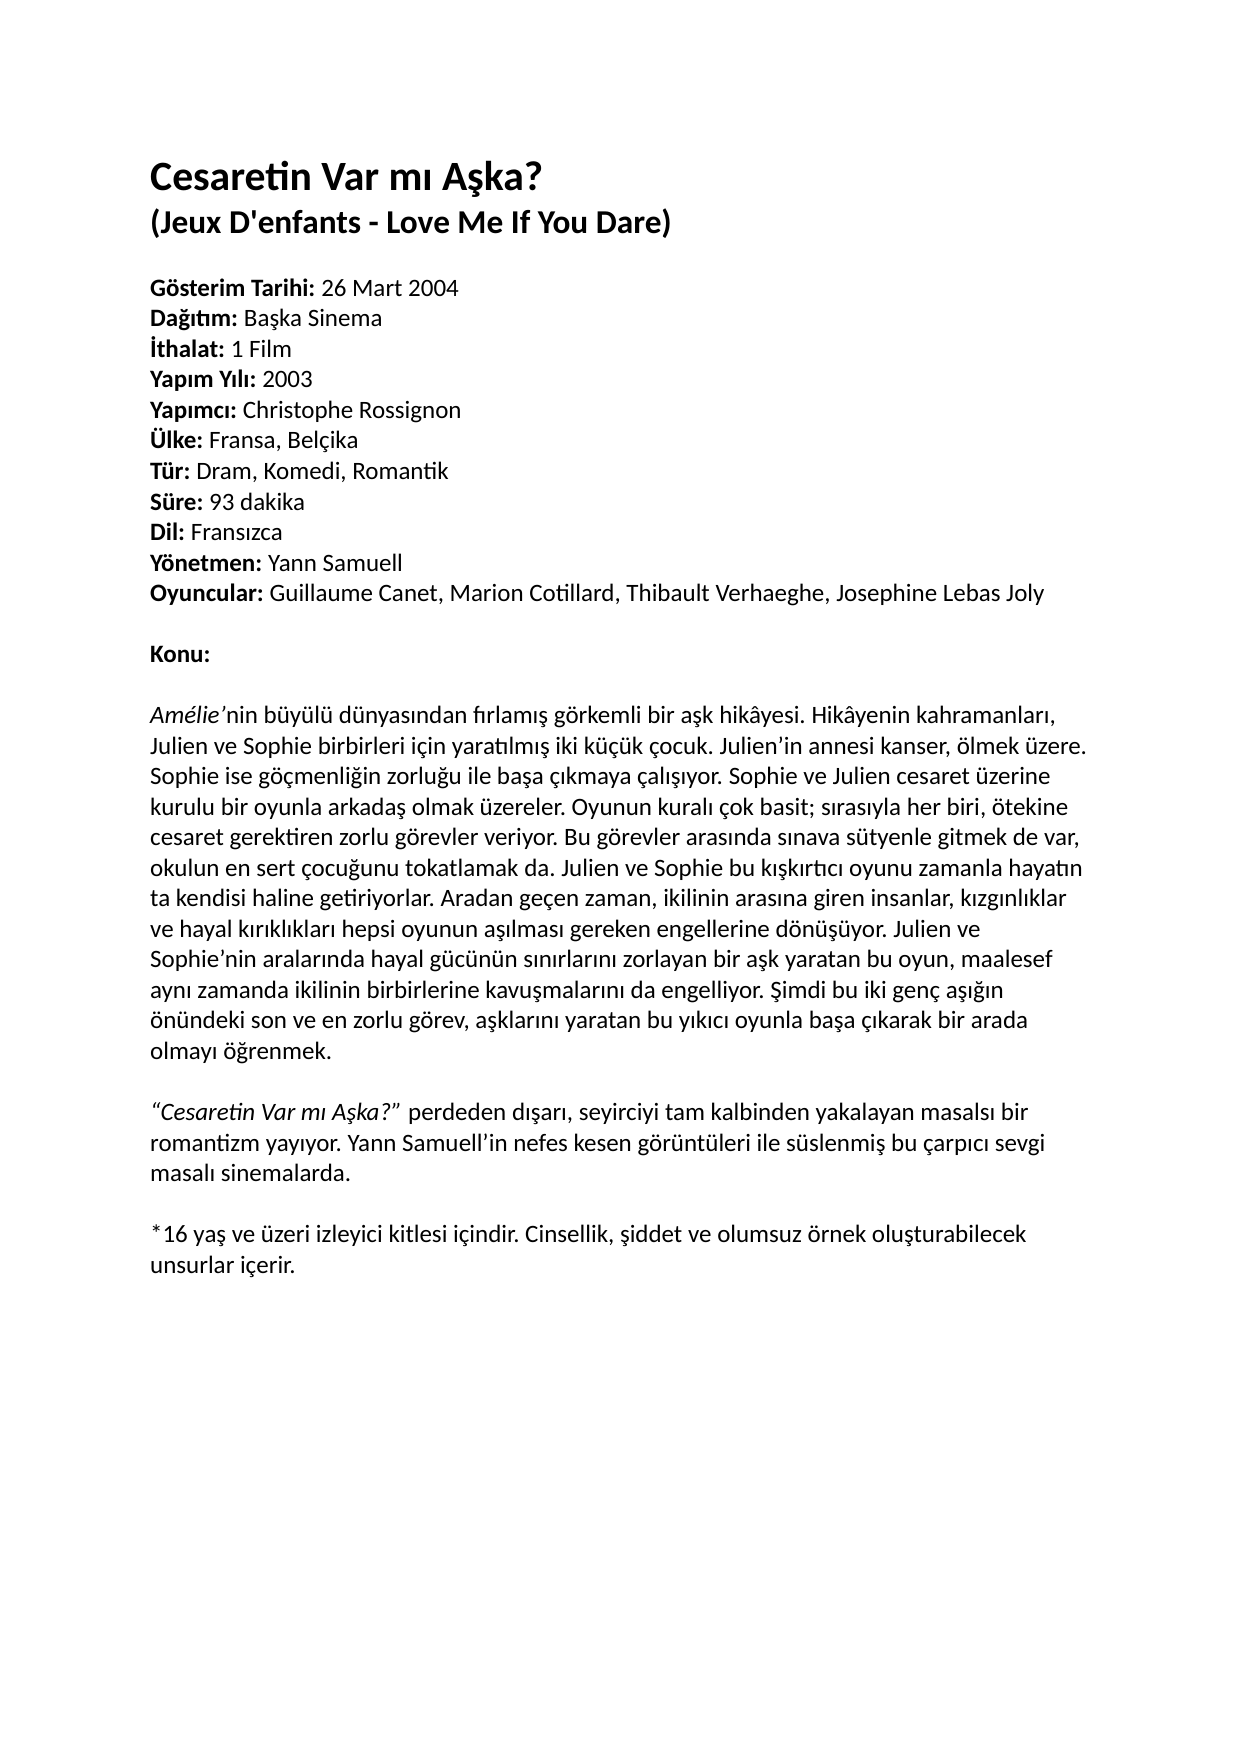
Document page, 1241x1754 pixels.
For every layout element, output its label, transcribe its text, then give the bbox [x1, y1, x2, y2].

text Konu: [150, 638, 1090, 669]
text Amélie’nin büyülü dünyasından fırlamış görkemli bir aşk hikâyesi. Hikâyenin kahramanları, Julien ve Sophie birbirleri için yaratılmış iki küçük çocuk. Julien’in annesi kanser, ölmek üzere. Sophie ise göçmenliğin zorluğu ile başa çıkmaya çalışıyor. Sophie ve Julien cesaret üzerine kurulu bir oyunla arkadaş olmak üzereler. Oyunun kuralı çok basit; sırasıyla her biri, ötekine cesaret gerektiren zorlu görevler veriyor. Bu görevler arasında sınava sütyenle gitmek de var, okulun en sert çocuğunu tokatlamak da. Julien ve Sophie bu kışkırtıcı oyunu zamanla hayatın ta kendisi haline getiriyorlar. Aradan geçen zaman, ikilinin arasına giren insanlar, kızgınlıklar ve hayal kırıklıkları hepsi oyunun aşılması gereken engellerine dönüşüyor. Julien ve Sophie’nin aralarında hayal gücünün sınırlarını zorlayan bir aşk yaratan bu oyun, maalesef aynı zamanda ikilinin birbirlerine kavuşmalarını da engelliyor. Şimdi bu iki genç aşığın önündeki son ve en zorlu görev, aşklarını yaratan bu yıkıcı oyunla başa çıkarak bir arada olmayı öğrenmek. [150, 699, 1090, 1066]
text “Cesaretin Var mı Aşka?” perdeden dışarı, seyirciyi tam kalbinden yakalayan masalsı bir romantizm yayıyor. Yann Samuell’in nefes kesen görüntüleri ile süslenmiş bu çarpıcı sevgi masalı sinemalarda. [150, 1096, 1090, 1188]
text *16 yaş ve üzeri izleyici kitlesi içindir. Cinsellik, şiddet ve olumsuz örnek oluşturabilecek unsurlar içerir. [150, 1218, 1090, 1279]
text Tür: Dram, Komedi, Romantik [150, 455, 1090, 486]
text Dil: Fransızca [150, 516, 1090, 547]
text Oyuncular: Guillaume Canet, Marion Cotillard, Thibault Verhaeghe, Josephine Lebas Joly [150, 577, 1090, 608]
text Yapım Yılı: 2003 [150, 364, 1090, 394]
text Dağıtım: Başka Sinema [150, 303, 1090, 333]
text İthalat: 1 Film [150, 333, 1090, 364]
text Yapımcı: Christophe Rossignon [150, 394, 1090, 425]
text Süre: 93 dakika [150, 486, 1090, 516]
text (Jeux D'enfants - Love Me If You Dare) [150, 201, 1090, 242]
text Cesaretin Var mı Aşka? [150, 150, 1090, 201]
text Gösterim Tarihi: 26 Mart 2004 [150, 272, 1090, 303]
text Ülke: Fransa, Belçika [150, 425, 1090, 455]
text Yönetmen: Yann Samuell [150, 547, 1090, 577]
